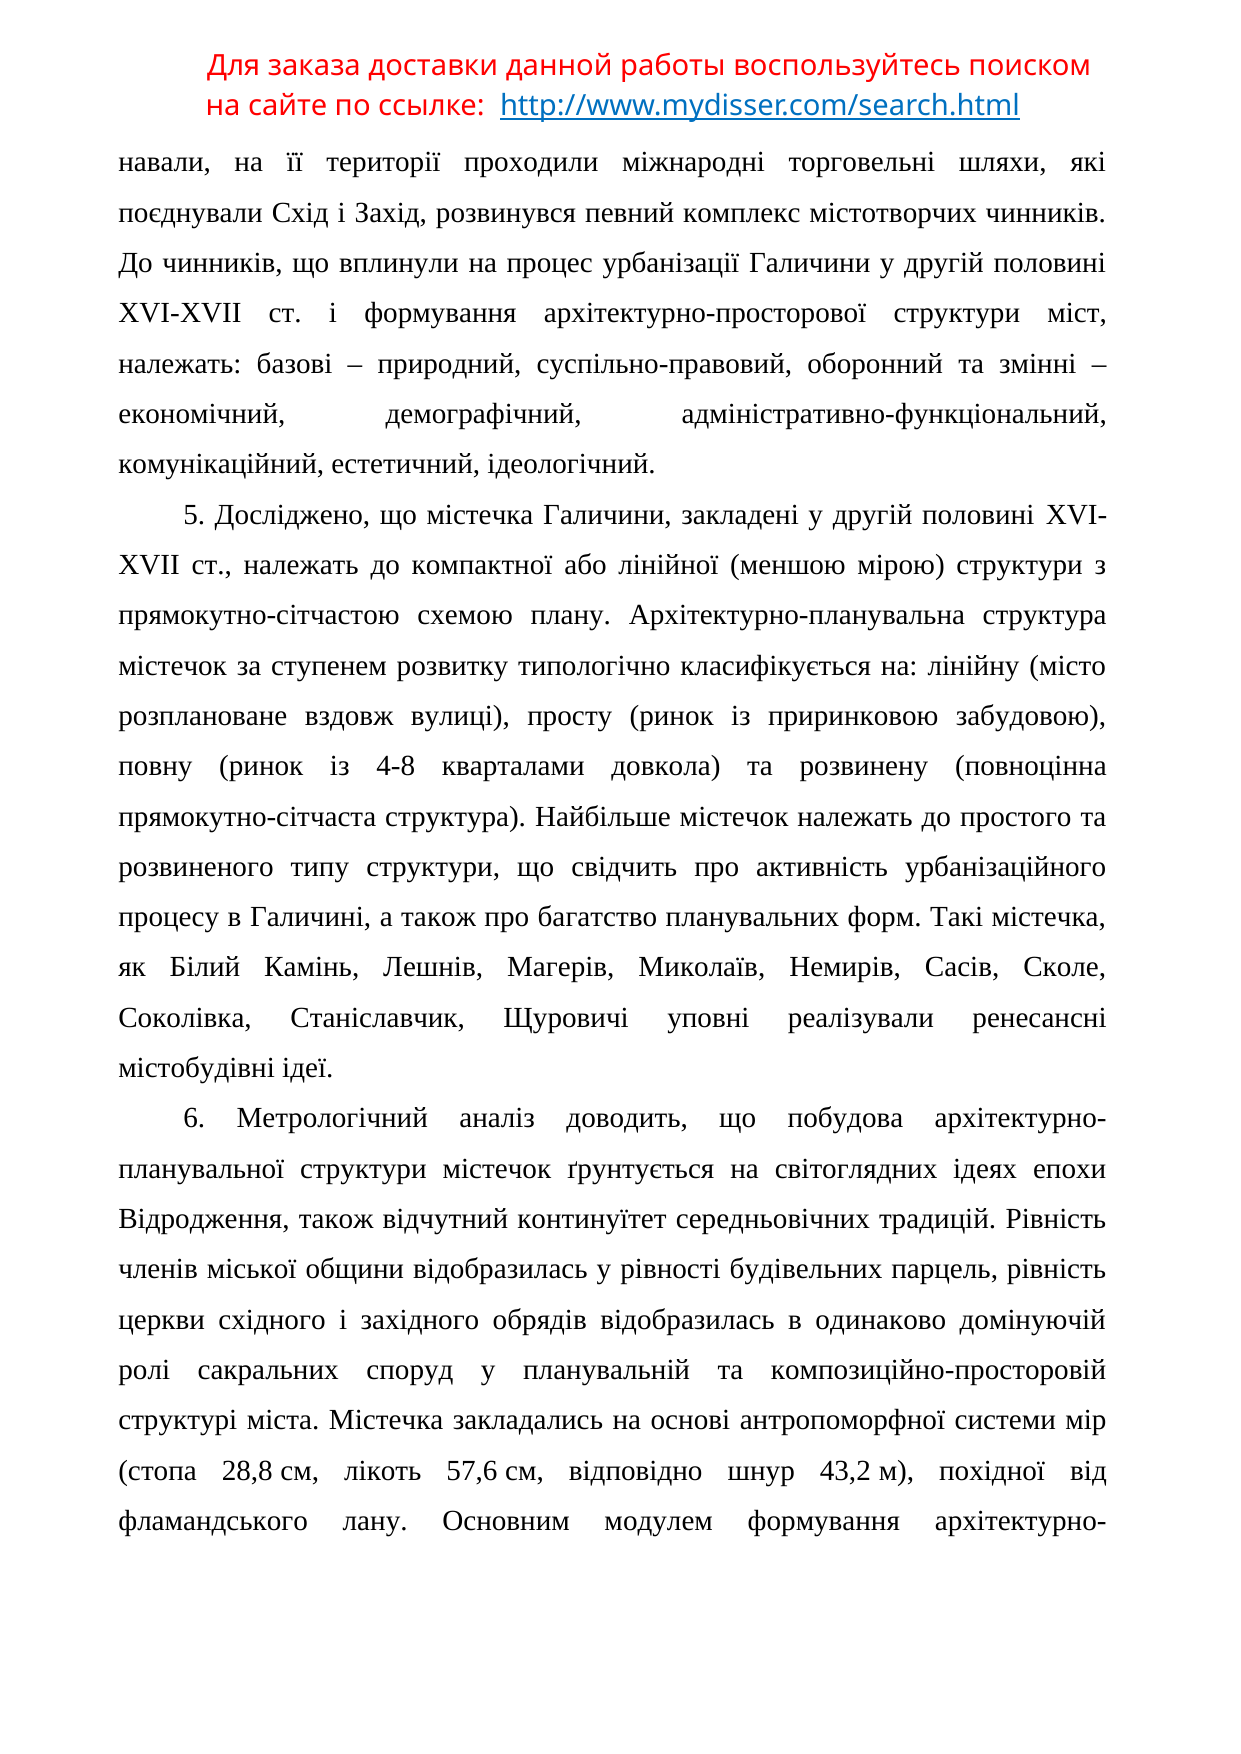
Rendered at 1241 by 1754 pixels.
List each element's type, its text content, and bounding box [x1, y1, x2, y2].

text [118, 1101, 1107, 1537]
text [118, 144, 1107, 480]
text 5. Досліджено, що містечка Галичини, закладені у другій половині XVI-XVII ст., належать до компактної або лінійної (меншою мірою) структури з прямокутно-сітчастою схемою плану. Архітектурно-планувальна структура містечок за ступенем розвитку типологічно класифікується на: лінійну (місто розплановане вздовж вулиці), просту (ринок із приринковою забудовою), повну (ринок із 4-8 кварталами довкола) та розвинену (повноцінна прямокутно-сітчаста структура). Найбільше містечок належать до простого та розвиненого типу структури, що свідчить про активність урбанізаційного процесу в Галичині, а також про багатство планувальних форм. Такі містечка, як Білий Камінь, Лешнів, Магерів, Миколаїв, Немирів, Сасів, Сколе, Соколівка, Станіславчик, Щуровичі уповні реалізували ренесансні містобудівні ідеї. [118, 497, 1107, 1084]
